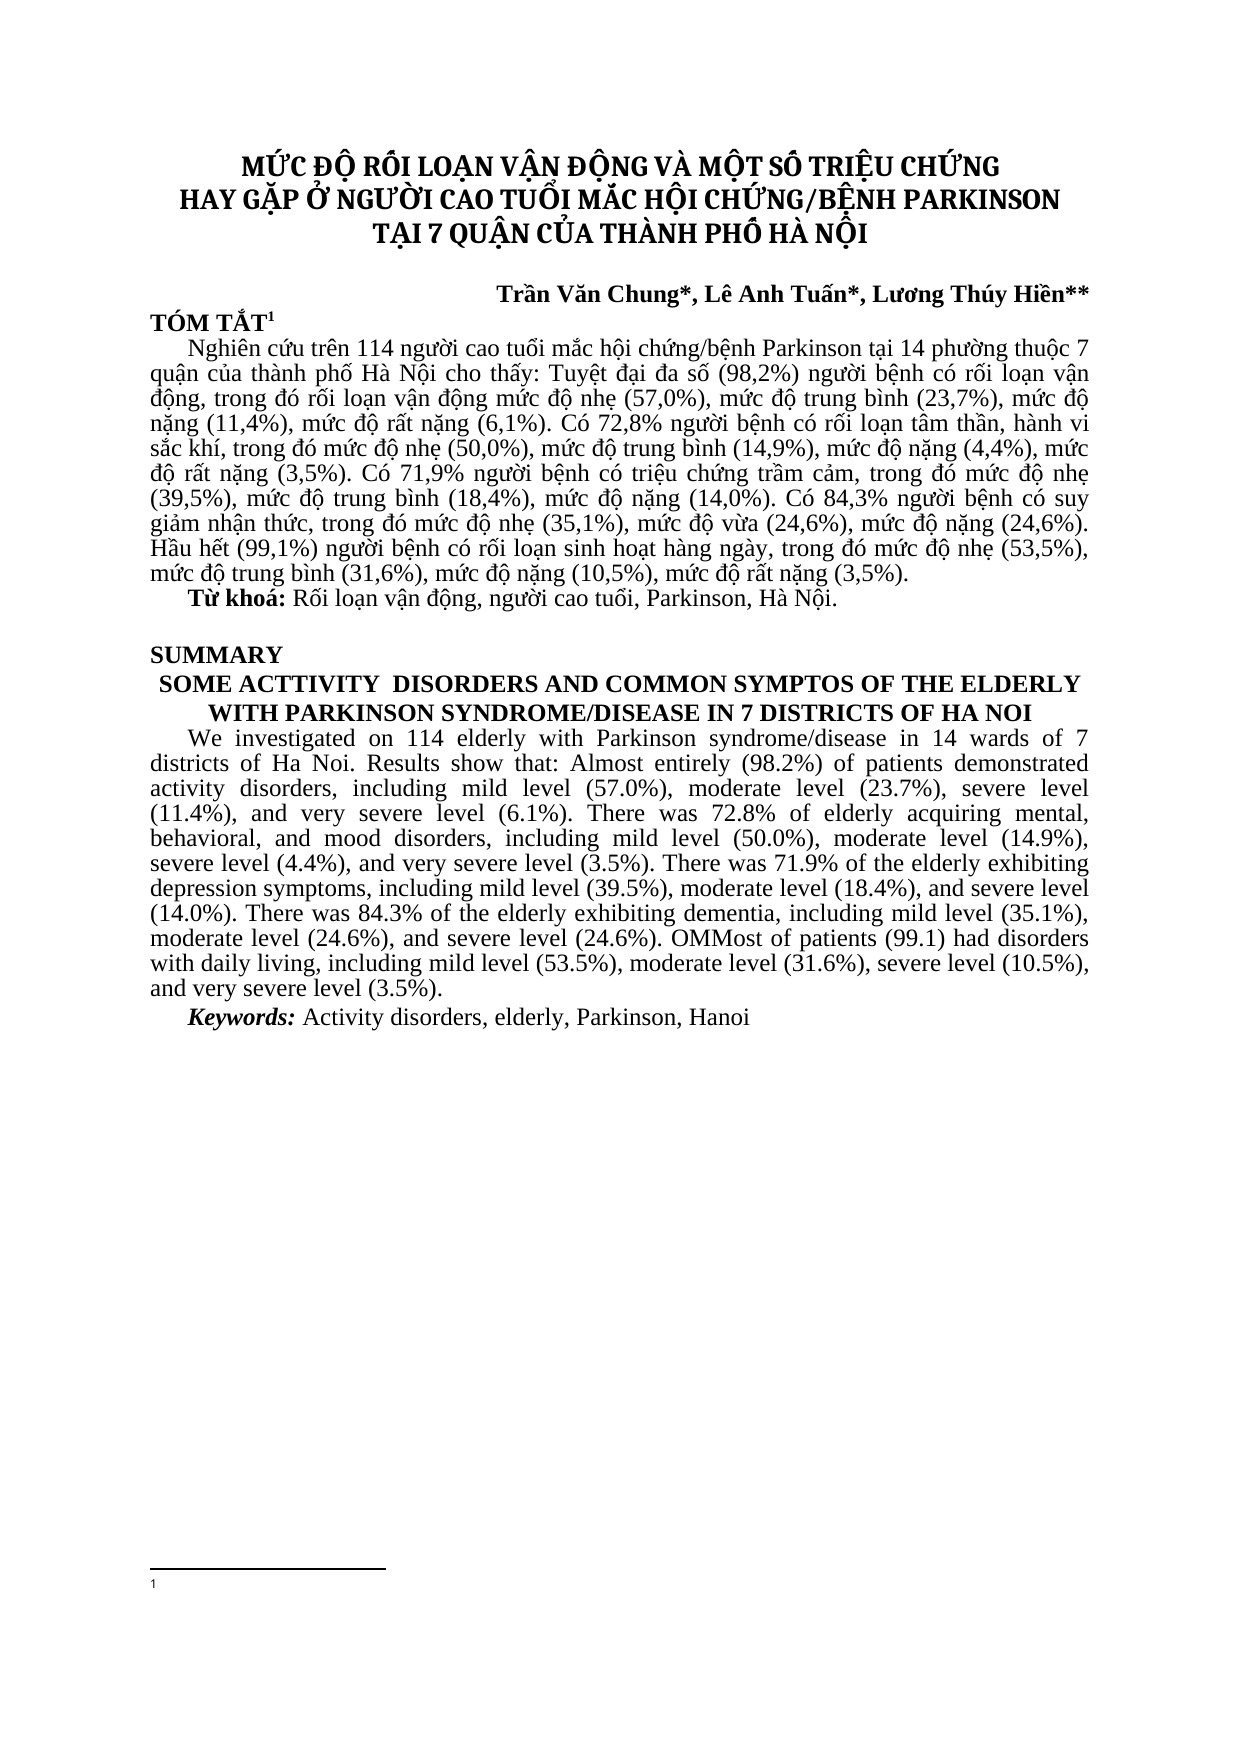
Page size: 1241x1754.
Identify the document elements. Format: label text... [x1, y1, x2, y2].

text SOME ACTTIVITY DISORDERS AND COMMON SYMPTOS OF THE ELDERLY WITH PARKINSON SYNDROME/DISEASE IN 7 DISTRICTS OF HA NOI [150, 669, 1090, 727]
text SUMMARY [150, 640, 1090, 669]
text TÓM TẮT [150, 308, 1090, 337]
text Trần Văn Chung*, Lê Anh Tuấn*, Lương Thúy Hiền** [150, 279, 1090, 308]
text HAY GẶP Ở NGƯỜI CAO TUỔI MẮC HỘI CHỨNG/BỆNH PARKINSON [150, 183, 1090, 217]
text Nghiên cứu trên 114 người cao tuổi mắc hội chứng/bệnh Parkinson tại 14 phường thuộc 7 quận của thành phố Hà Nội cho thấy: Tuyệt đại đa số (98,2%) người bệnh có rối loạn vận động, trong đó rối loạn vận động mức độ nhẹ (57,0%), mức độ trung bình (23,7%), mức độ nặng (11,4%), mức độ rất nặng (6,1%). Có 72,8% người bệnh có rối loạn tâm thần, hành vi sắc khí, trong đó mức độ nhẹ (50,0%), mức độ trung bình (14,9%), mức độ nặng (4,4%), mức độ rất nặng (3,5%). Có 71,9% người bệnh có triệu chứng trầm cảm, trong đó mức độ nhẹ (39,5%), mức độ trung bình (18,4%), mức độ nặng (14,0%). Có 84,3% người bệnh có suy giảm nhận thức, trong đó mức độ nhẹ (35,1%), mức độ vừa (24,6%), mức độ nặng (24,6%). Hầu hết (99,1%) người bệnh có rối loạn sinh hoạt hàng ngày, trong đó mức độ nhẹ (53,5%), mức độ trung bình (31,6%), mức độ nặng (10,5%), mức độ rất nặng (3,5%). [150, 337, 1090, 587]
text Từ khoá: Rối loạn vận động, người cao tuổi, Parkinson, Hà Nội. [150, 587, 1090, 612]
text We investigated on 114 elderly with Parkinson syndrome/disease in 14 wards of 7 districts of Ha Noi. Results show that: Almost entirely (98.2%) of patients demonstrated activity disorders, including mild level (57.0%), moderate level (23.7%), severe level (11.4%), and very severe level (6.1%). There was 72.8% of elderly acquiring mental, behavioral, and mood disorders, including mild level (50.0%), moderate level (14.9%), severe level (4.4%), and very severe level (3.5%). There was 71.9% of the elderly exhibiting depression symptoms, including mild level (39.5%), moderate level (18.4%), and severe level (14.0%). There was 84.3% of the elderly exhibiting dementia, including mild level (35.1%), moderate level (24.6%), and severe level (24.6%). OMMost of patients (99.1) had disorders with daily living, including mild level (53.5%), moderate level (31.6%), severe level (10.5%), and very severe level (3.5%). [150, 727, 1090, 1002]
text TẠI 7 QUẬN CỦA THÀNH PHỐ HÀ NỘI [150, 217, 1090, 251]
text Keywords: Activity disorders, elderly, Parkinson, Hanoi [150, 1002, 1090, 1030]
text MỨC ĐỘ RỐI LOẠN VẬN ĐỘNG VÀ MỘT SỐ TRIỆU CHỨNG [150, 150, 1090, 183]
